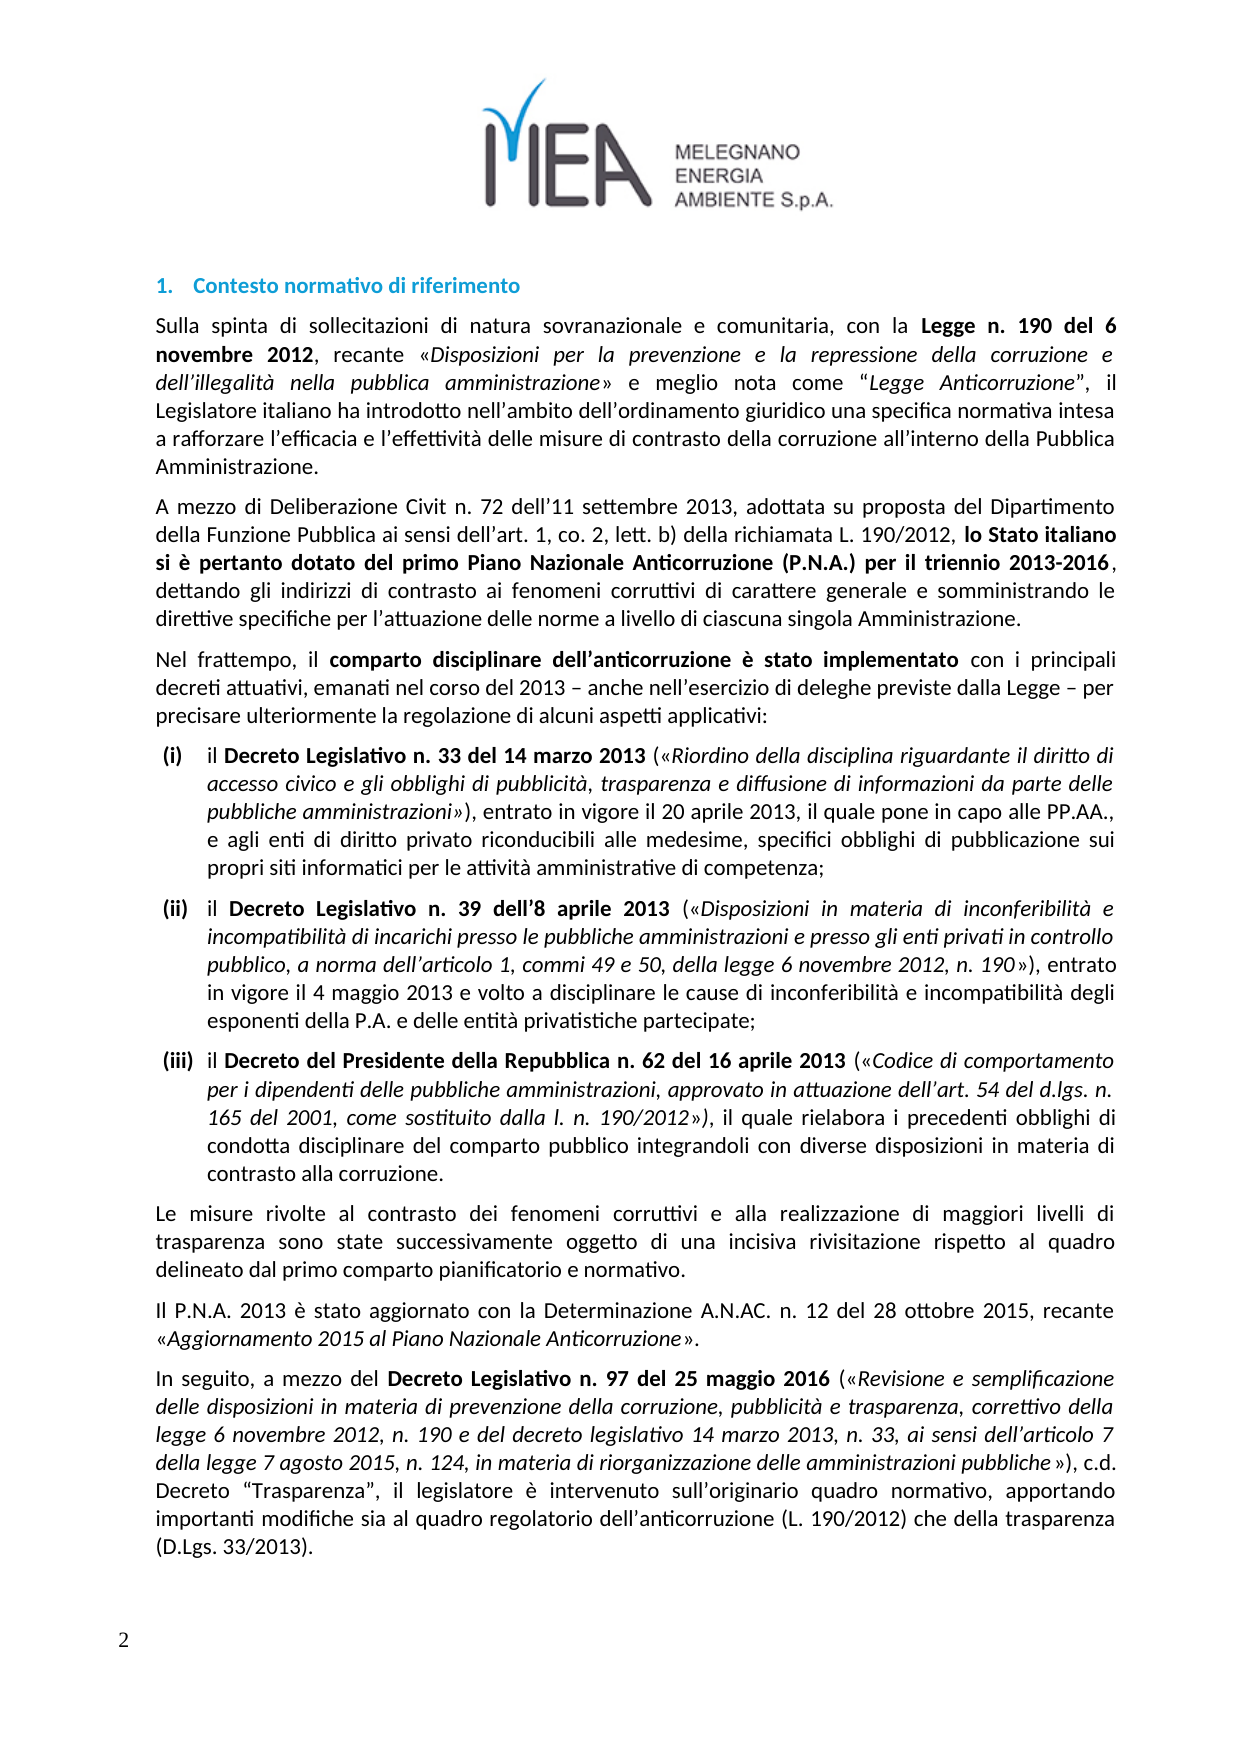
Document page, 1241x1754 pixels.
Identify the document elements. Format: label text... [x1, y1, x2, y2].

list il Decreto Legislativo n. 33 del 14 marzo 2013 («Riordino della disciplina riguardante il diritto di accesso civico e gli obblighi di pubblicità, trasparenza e diffusione di informazioni da parte delle pubbliche amministrazioni»), entrato in vigore il 20 aprile 2013, il quale pone in capo alle PP.AA., e agli enti di diritto privato riconducibili alle medesime, specifici obblighi di pubblicazione sui propri siti informatici per le attività amministrative di competenza; [162, 741, 1117, 882]
text A mezzo di Deliberazione Civit n. 72 dell’11 settembre 2013, adottata su proposta del Dipartimento della Funzione Pubblica ai sensi dell’art. 1, co. 2, lett. b) della richiamata L. 190/2012, lo Stato italiano si è pertanto dotato del primo Piano Nazionale Anticorruzione (P.N.A.) per il triennio 2013-2016, dettando gli indirizzi di contrasto ai fenomeni corruttivi di carattere generale e somministrando le direttive specifiche per l’attuazione delle norme a livello di ciascuna singola Amministrazione. [155, 492, 1117, 632]
text Il P.N.A. 2013 è stato aggiornato con la Determinazione A.N.AC. n. 12 del 28 ottobre 2015, recante «Aggiornamento 2015 al Piano Nazionale Anticorruzione». [155, 1296, 1117, 1352]
text Nel frattempo, il comparto disciplinare dell’anticorruzione è stato implementato con i principali decreti attuativi, emanati nel corso del 2013 – anche nell’esercizio di deleghe previste dalla Legge – per precisare ulteriormente la regolazione di alcuni aspetti applicativi: [155, 645, 1117, 729]
list il Decreto Legislativo n. 39 dell’8 aprile 2013 («Disposizioni in materia di inconferibilità e incompatibilità di incarichi presso le pubbliche amministrazioni e presso gli enti privati in controllo pubblico, a norma dell’articolo 1, commi 49 e 50, della legge 6 novembre 2012, n. 190»), entrato in vigore il 4 maggio 2013 e volto a disciplinare le cause di inconferibilità e incompatibilità degli esponenti della P.A. e delle entità privatistiche partecipate; [162, 894, 1117, 1034]
text Le misure rivolte al contrasto dei fenomeni corruttivi e alla realizzazione di maggiori livelli di trasparenza sono state successivamente oggetto di una incisiva rivisitazione rispetto al quadro delineato dal primo comparto pianificatorio e normativo. [155, 1199, 1117, 1283]
subtitle Contesto normativo di riferimento [156, 271, 1117, 299]
list il Decreto del Presidente della Repubblica n. 62 del 16 aprile 2013 («Codice di comportamento per i dipendenti delle pubbliche amministrazioni, approvato in attuazione dell’art. 54 del d.lgs. n. 165 del 2001, come sostituito dalla l. n. 190/2012»), il quale rielabora i precedenti obblighi di condotta disciplinare del comparto pubblico integrandoli con diverse disposizioni in materia di contrasto alla corruzione. [162, 1047, 1117, 1187]
text Sulla spinta di sollecitazioni di natura sovranazionale e comunitaria, con la Legge n. 190 del 6 novembre 2012, recante «Disposizioni per la prevenzione e la repressione della corruzione e dell’illegalità nella pubblica amministrazione» e meglio nota come “Legge Anticorruzione”, il Legislatore italiano ha introdotto nell’ambito dell’ordinamento giuridico una specifica normativa intesa a rafforzare l’efficacia e l’effettività delle misure di contrasto della corruzione all’interno della Pubblica Amministrazione. [155, 312, 1117, 480]
picture [455, 73, 859, 216]
text In seguito, a mezzo del Decreto Legislativo n. 97 del 25 maggio 2016 («Revisione e semplificazione delle disposizioni in materia di prevenzione della corruzione, pubblicità e trasparenza, correttivo della legge 6 novembre 2012, n. 190 e del decreto legislativo 14 marzo 2013, n. 33, ai sensi dell’articolo 7 della legge 7 agosto 2015, n. 124, in materia di riorganizzazione delle amministrazioni pubbliche»), c.d. Decreto “Trasparenza”, il legislatore è intervenuto sull’originario quadro normativo, apportando importanti modifiche sia al quadro regolatorio dell’anticorruzione (L. 190/2012) che della trasparenza (D.Lgs. 33/2013). [155, 1364, 1117, 1561]
